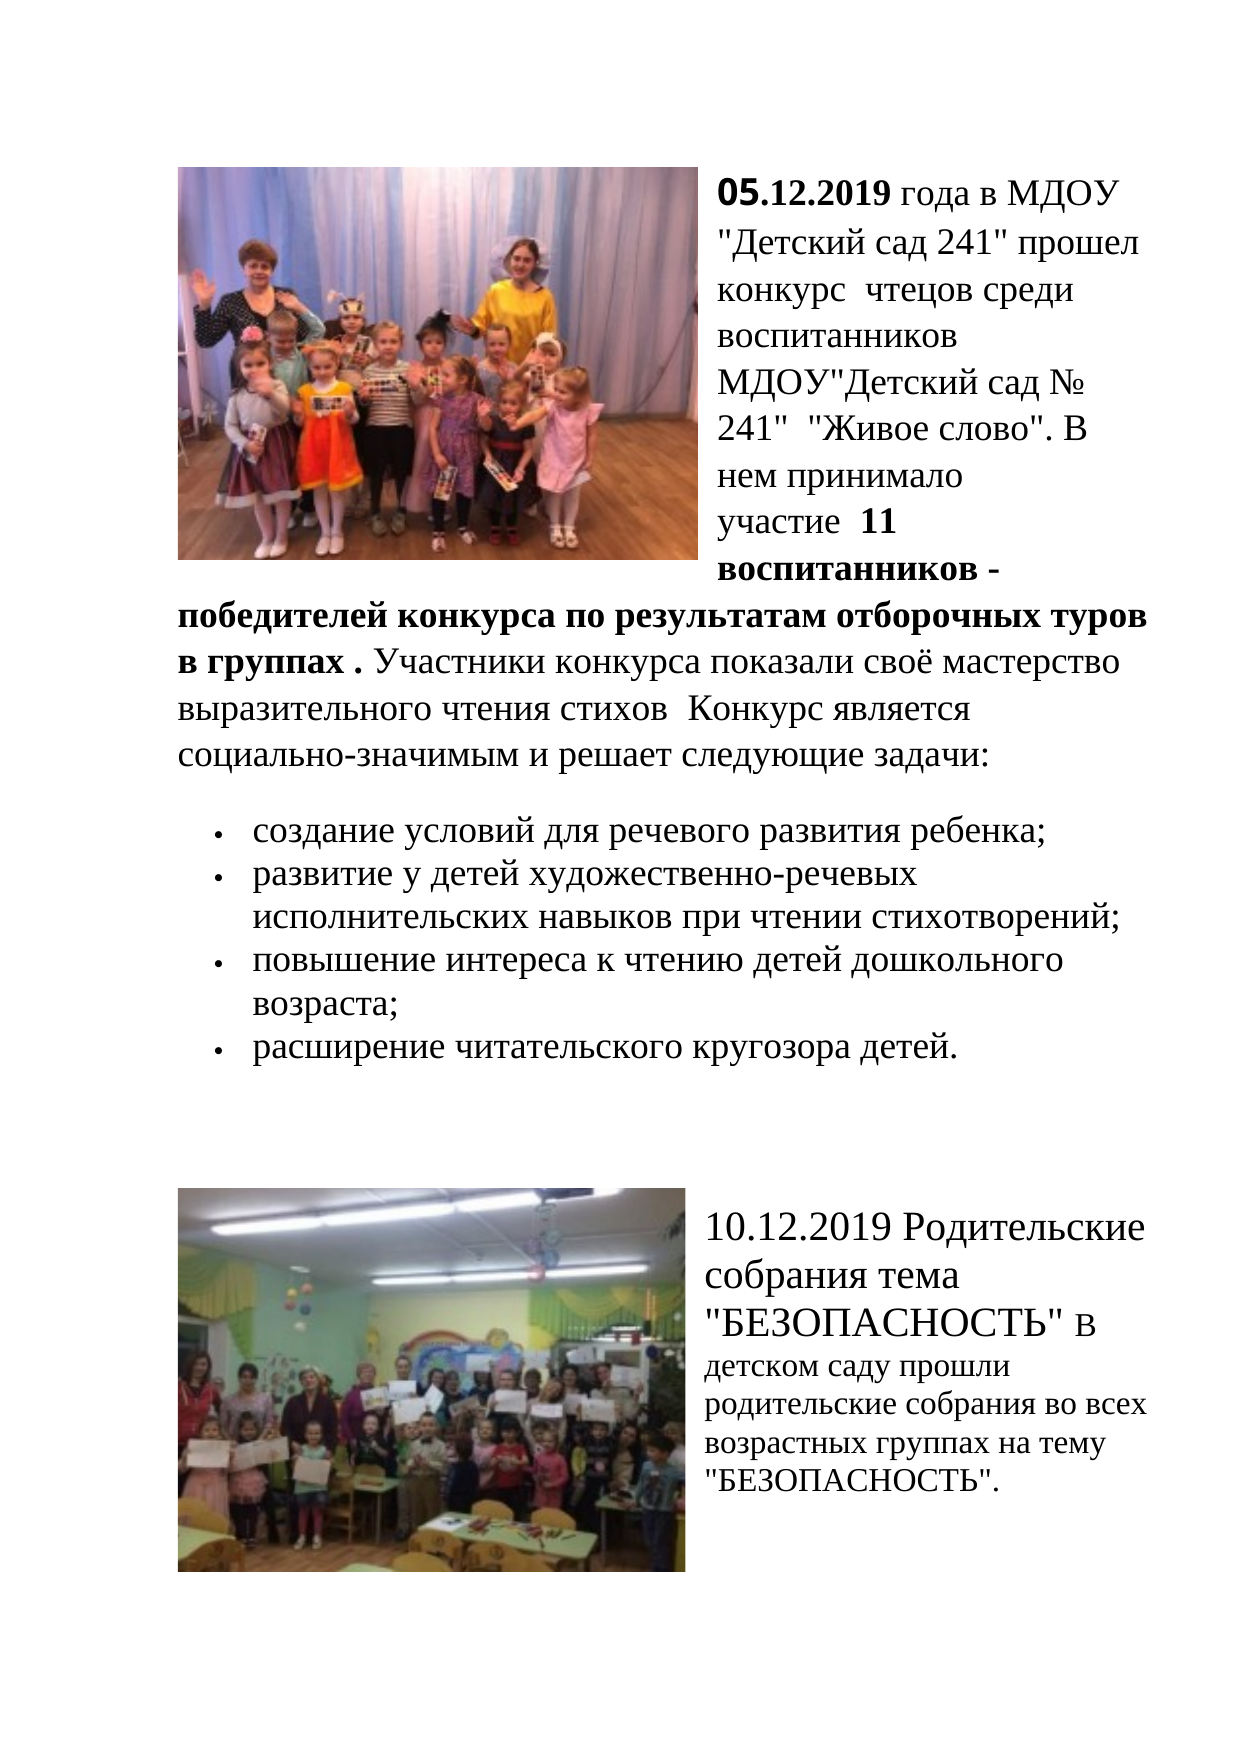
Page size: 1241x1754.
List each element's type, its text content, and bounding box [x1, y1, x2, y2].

text 10.12.2019 Родительские собрания тема "БЕЗОПАСНОСТЬ" В детском саду прошли родительские собрания во всех возрастных группах на тему "БЕЗОПАСНОСТЬ". [686, 1202, 1152, 1499]
list развитие у детей художественно-речевых исполнительских навыков при чтении стихотворений; [215, 851, 1152, 937]
list повышение интереса к чтению детей дошкольного возраста; [215, 937, 1152, 1023]
list расширение читательского кругозора детей. [215, 1023, 1152, 1066]
picture [176, 1188, 686, 1571]
list создание условий для речевого развития ребенка; [215, 807, 1152, 851]
picture [176, 167, 697, 559]
